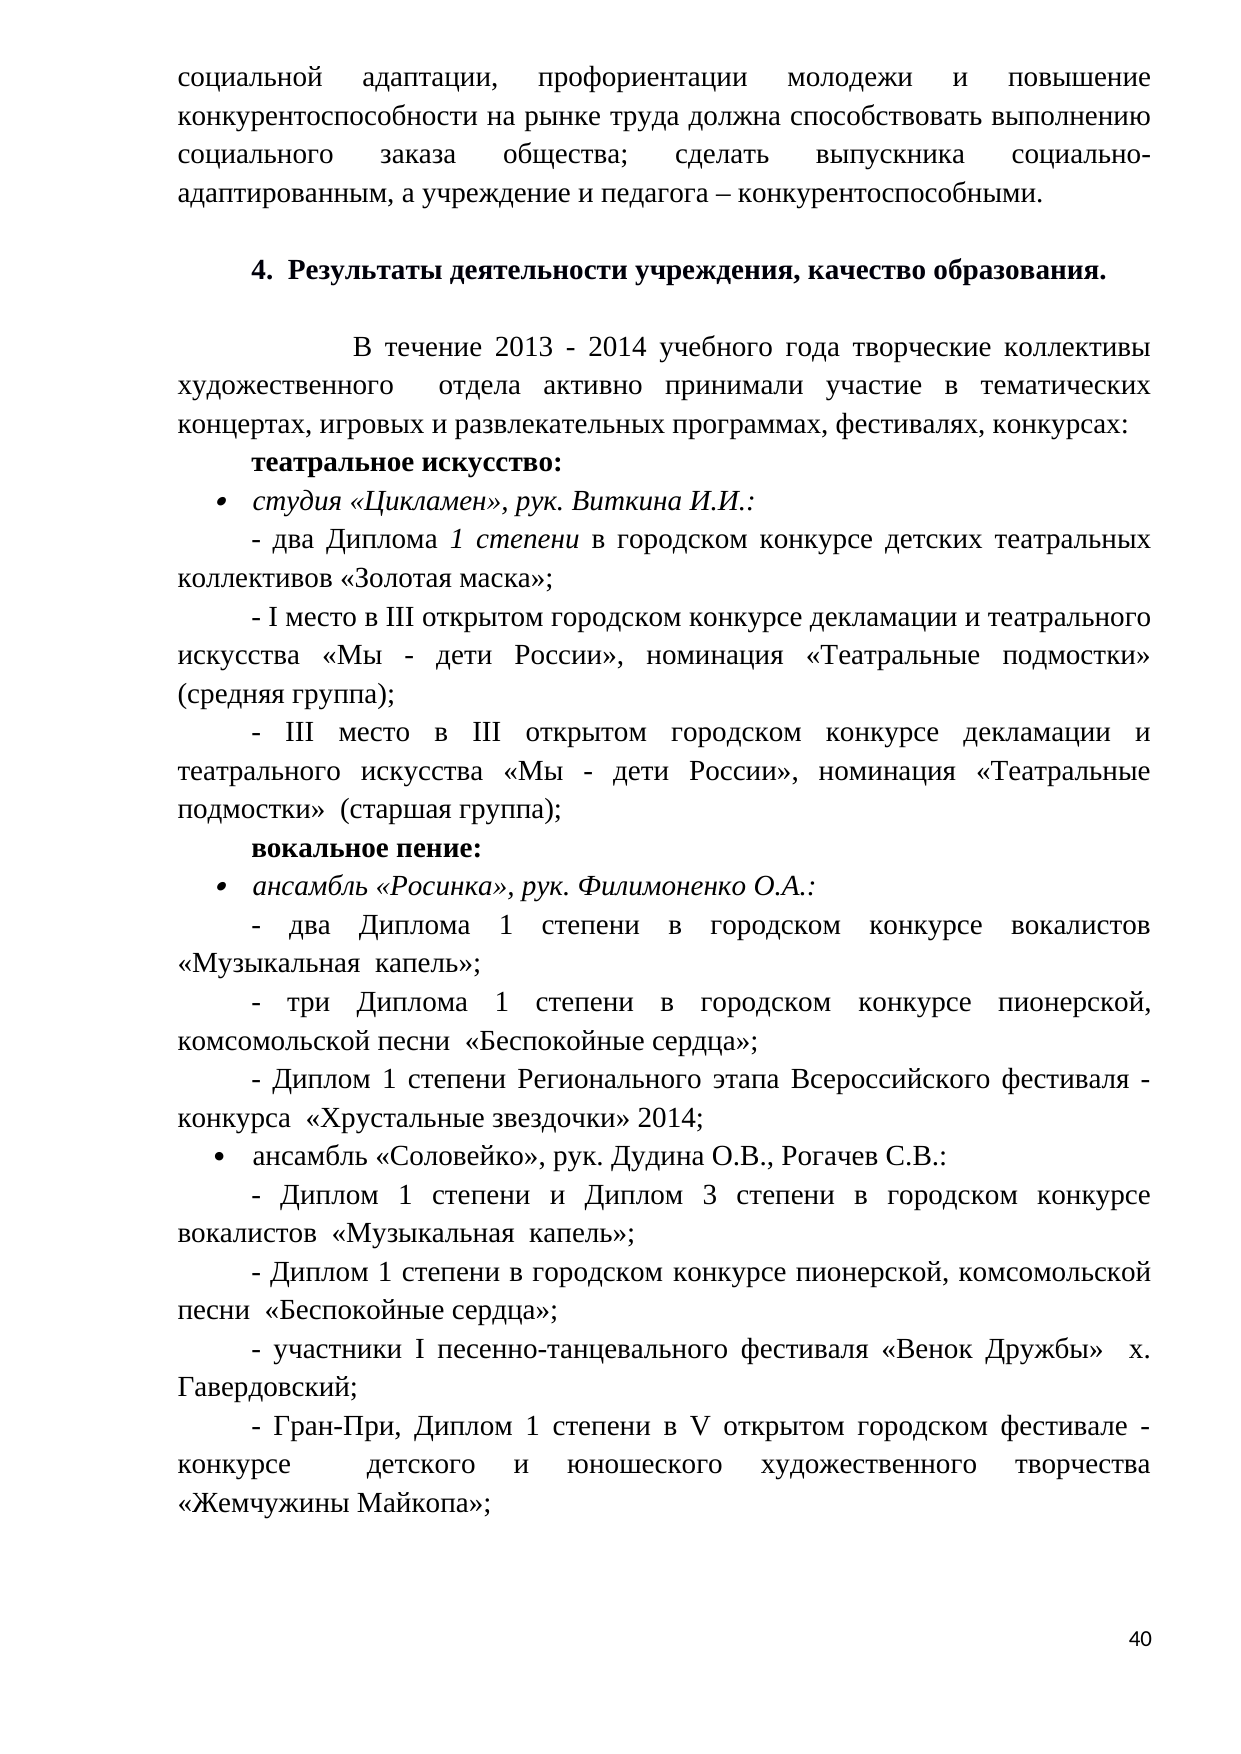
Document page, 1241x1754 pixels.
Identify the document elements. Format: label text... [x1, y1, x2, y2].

text театральное искусство: [177, 444, 1152, 478]
text В течение 2013 - 2014 учебного года творческие коллективы художественного отдела активно принимали участие в тематических концертах, игровых и развлекательных программах, фестивалях, конкурсах: [177, 329, 1152, 439]
text - III место в III открытом городском конкурсе декламации и театрального искусства «Мы - дети России», номинация «Театральные подмостки» (старшая группа); [177, 714, 1152, 825]
text 4. Результаты деятельности учреждения, качество образования. [162, 252, 1181, 285]
list студия «Цикламен», рук. Виткина И.И.: [215, 483, 1152, 517]
text - участники I песенно-танцевального фестиваля «Венок Дружбы» х. Гавердовский; [177, 1331, 1152, 1403]
text - два Диплома 1 степени в городском конкурсе вокалистов «Музыкальная капель»; [177, 907, 1152, 979]
text - три Диплома 1 степени в городском конкурсе пионерской, комсомольской песни «Беспокойные сердца»; [177, 984, 1152, 1056]
text - Диплом 1 степени в городском конкурсе пионерской, комсомольской песни «Беспокойные сердца»; [177, 1254, 1152, 1326]
text - Гран-При, Диплом 1 степени в V открытом городском фестивале - конкурсе детского и юношеского художественного творчества «Жемчужины Майкопа»; [177, 1408, 1152, 1519]
text - I место в III открытом городском конкурсе декламации и театрального искусства «Мы - дети России», номинация «Театральные подмостки» (средняя группа); [177, 599, 1152, 709]
text - два Диплома 1 степени в городском конкурсе детских театральных коллективов «Золотая маска»; [177, 522, 1152, 594]
list ансамбль «Соловейко», рук. Дудина О.В., Рогачев С.В.: [215, 1138, 1152, 1172]
text вокальное пение: [177, 830, 1152, 863]
text - Диплом 1 степени и Диплом 3 степени в городском конкурсе вокалистов «Музыкальная капель»; [177, 1177, 1152, 1249]
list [177, 59, 1152, 208]
list ансамбль «Росинка», рук. Филимоненко О.А.: [215, 868, 1152, 902]
text - Диплом 1 степени Регионального этапа Всероссийского фестиваля - конкурса «Хрустальные звездочки» 2014; [177, 1061, 1152, 1133]
